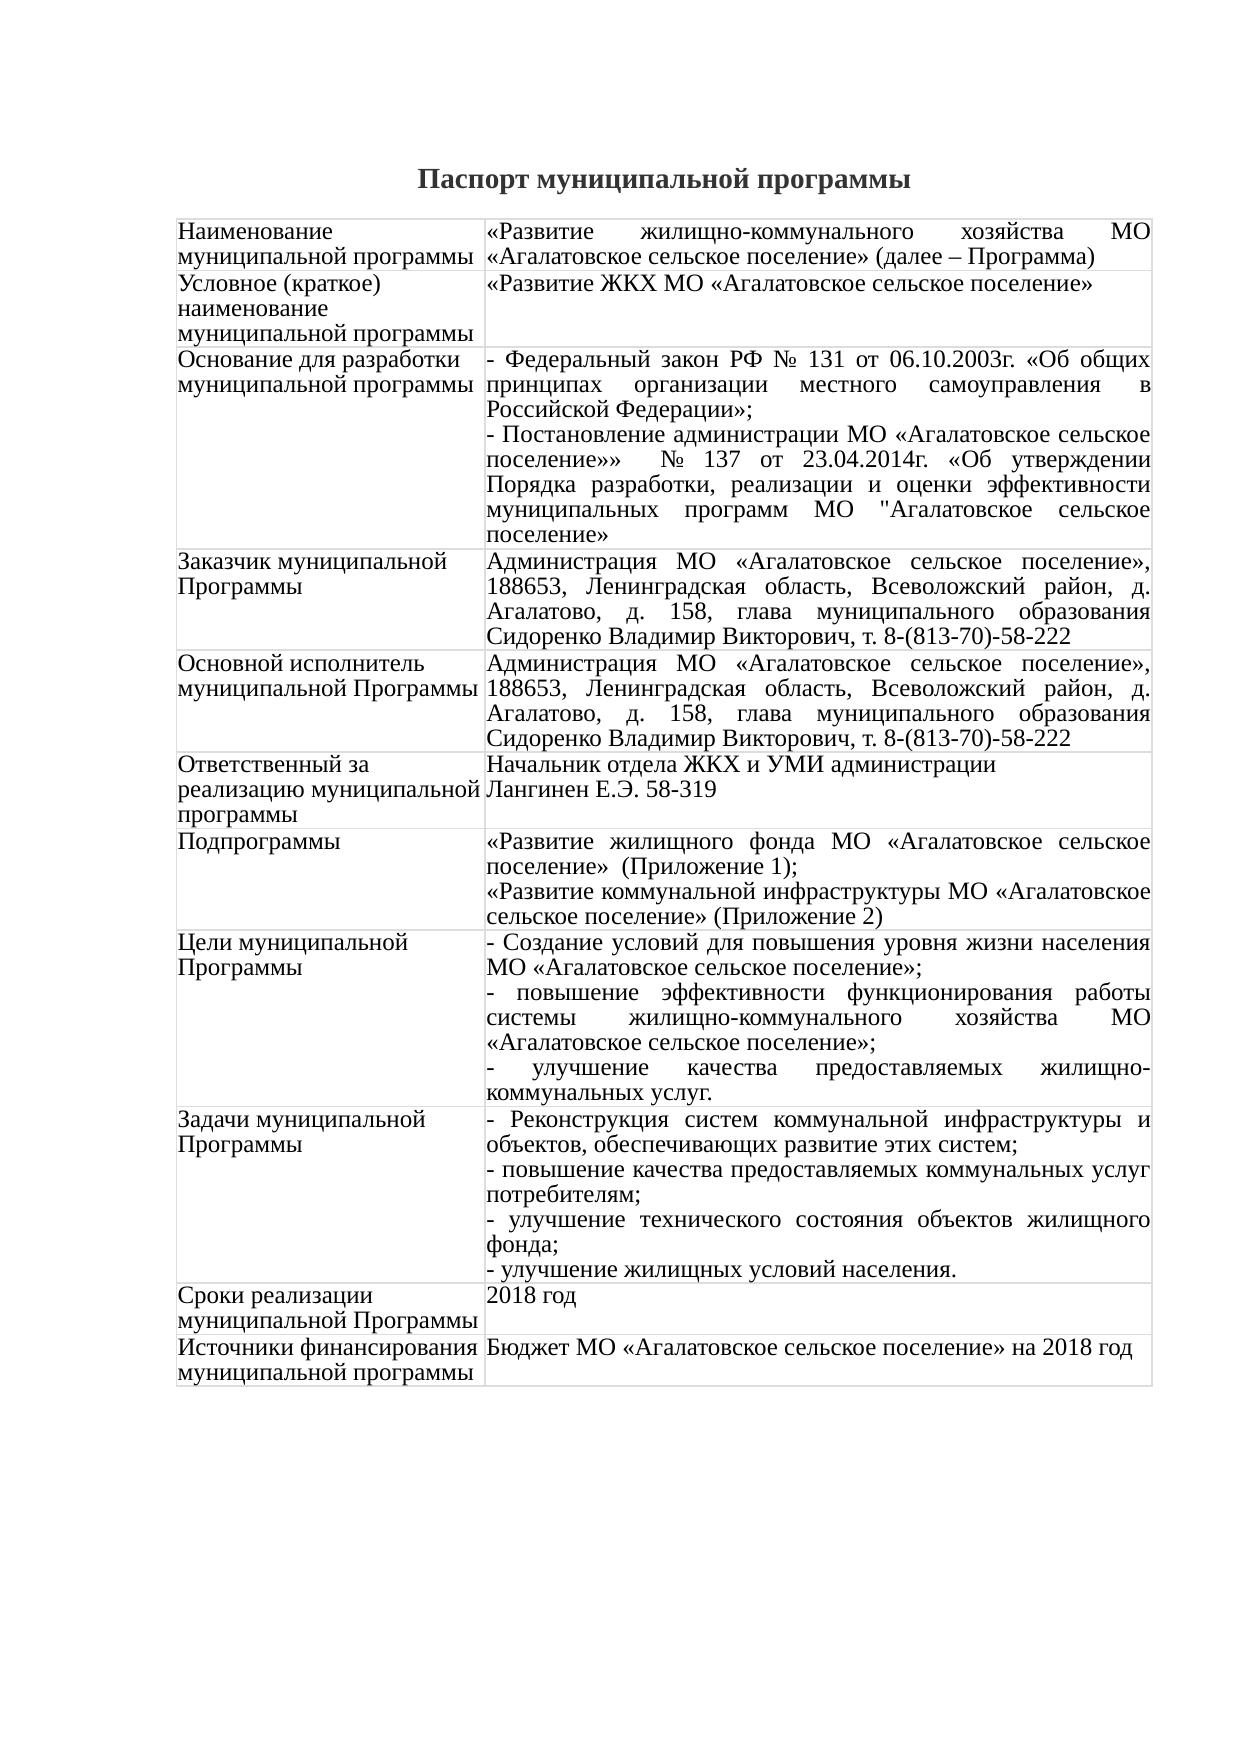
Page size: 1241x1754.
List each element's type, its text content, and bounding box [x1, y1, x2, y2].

table_cell Администрация МО «Агалатовское сельское поселение», 188653, Ленинградская область, Всеволожский район, д. Агалатово, д. 158, глава муниципального образования Сидоренко Владимир Викторович, т. 8-(813-70)-58-222 [486, 550, 1151, 649]
table_cell Условное (краткое) наименование муниципальной программы [177, 271, 484, 346]
table_cell - Создание условий для повышения уровня жизни населения МО «Агалатовское сельское поселение»; - повышение эффективности функционирования работы системы жилищно-коммунального хозяйства МО «Агалатовское сельское поселение»; - улучшение качества предоставляемых жилищно-коммунальных услуг. [486, 931, 1151, 1106]
table_cell Бюджет МО «Агалатовское сельское поселение» на 2018 год [486, 1335, 1151, 1385]
table_cell Администрация МО «Агалатовское сельское поселение», 188653, Ленинградская область, Всеволожский район, д. Агалатово, д. 158, глава муниципального образования Сидоренко Владимир Викторович, т. 8-(813-70)-58-222 [486, 651, 1151, 751]
table_cell Ответственный за реализацию муниципальной программы [177, 753, 484, 827]
table_cell Цели муниципальной Программы [177, 931, 484, 1106]
table_header Наименование муниципальной программы [177, 220, 484, 270]
table_cell Задачи муниципальной Программы [177, 1107, 484, 1282]
table_cell «Развитие жилищного фонда МО «Агалатовское сельское поселение» (Приложение 1); «Развитие коммунальной инфраструктуры МО «Агалатовское сельское поселение» (Приложение 2) [486, 829, 1151, 929]
table_cell - Федеральный закон РФ № 131 от 06.10.2003г. «Об общих принципах организации местного самоуправления в Российской Федерации»; - Постановление администрации МО «Агалатовское сельское поселение»» № 137 от 23.04.2014г. «Об утверждении Порядка разработки, реализации и оценки эффективности муниципальных программ МО "Агалатовское сельское поселение» [486, 348, 1151, 548]
table_cell Подпрограммы [177, 829, 484, 929]
text Паспорт муниципальной программы [177, 168, 1152, 193]
table_cell 2018 год [486, 1284, 1151, 1334]
table_cell Начальник отдела ЖКХ и УМИ администрации Лангинен Е.Э. 58-319 [486, 753, 1151, 827]
table_header «Развитие жилищно-коммунального хозяйства МО «Агалатовское сельское поселение» (далее – Программа) [486, 220, 1151, 270]
table_cell Сроки реализации муниципальной Программы [177, 1284, 484, 1334]
table_cell Основной исполнитель муниципальной Программы [177, 651, 484, 751]
table_cell Источники финансирования муниципальной программы [177, 1335, 484, 1385]
table_cell «Развитие ЖКХ МО «Агалатовское сельское поселение» [486, 271, 1151, 346]
table_cell Заказчик муниципальной Программы [177, 550, 484, 649]
table_cell Основание для разработки муниципальной программы [177, 348, 484, 548]
table_cell - Реконструкция систем коммунальной инфраструктуры и объектов, обеспечивающих развитие этих систем; - повышение качества предоставляемых коммунальных услуг потребителям; - улучшение технического состояния объектов жилищного фонда; - улучшение жилищных условий населения. [486, 1107, 1151, 1282]
